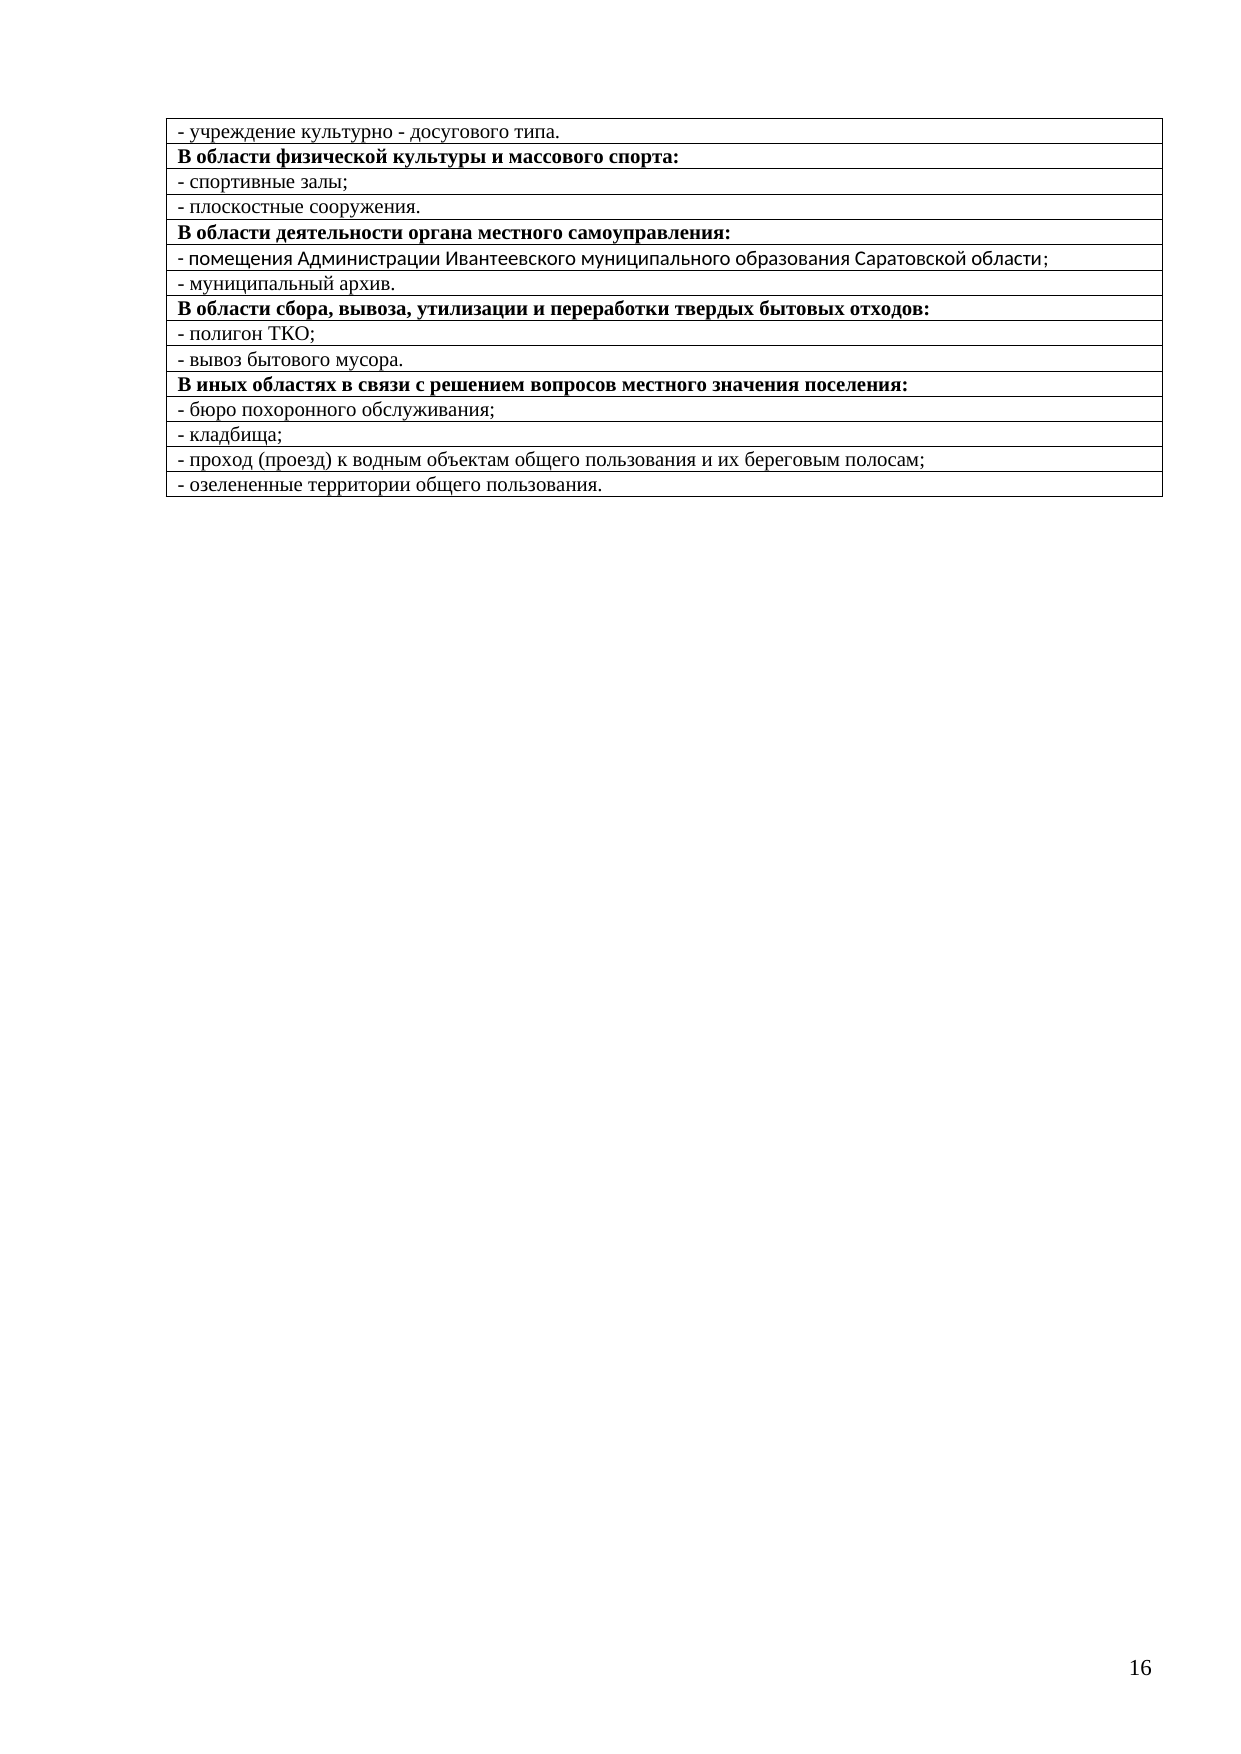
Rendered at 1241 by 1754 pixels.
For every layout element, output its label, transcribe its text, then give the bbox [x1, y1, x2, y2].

table_cell - проход (проезд) к водным объектам общего пользования и их береговым полосам; [167, 447, 1162, 471]
table_cell В области сбора, вывоза, утилизации и переработки твердых бытовых отходов: [167, 296, 1162, 320]
table_cell - кладбища; [167, 422, 1162, 446]
table_cell В области физической культуры и массового спорта: [167, 144, 1162, 168]
table_cell - полигон ТКО; [167, 321, 1162, 345]
table_cell - помещения Администрации Ивантеевского муниципального образования Саратовской области; [167, 245, 1162, 270]
table_cell - муниципальный архив. [167, 271, 1162, 295]
table_cell - бюро похоронного обслуживания; [167, 397, 1162, 421]
table_cell - озелененные территории общего пользования. [167, 472, 1162, 496]
table_cell В области деятельности органа местного самоуправления: [167, 220, 1162, 244]
table_cell В иных областях в связи с решением вопросов местного значения поселения: [167, 372, 1162, 396]
table_cell - спортивные залы; [167, 169, 1162, 193]
table_cell - вывоз бытового мусора. [167, 346, 1162, 371]
table_cell - учреждение культурно - досугового типа. [167, 119, 1162, 143]
table_cell - плоскостные сооружения. [167, 195, 1162, 218]
